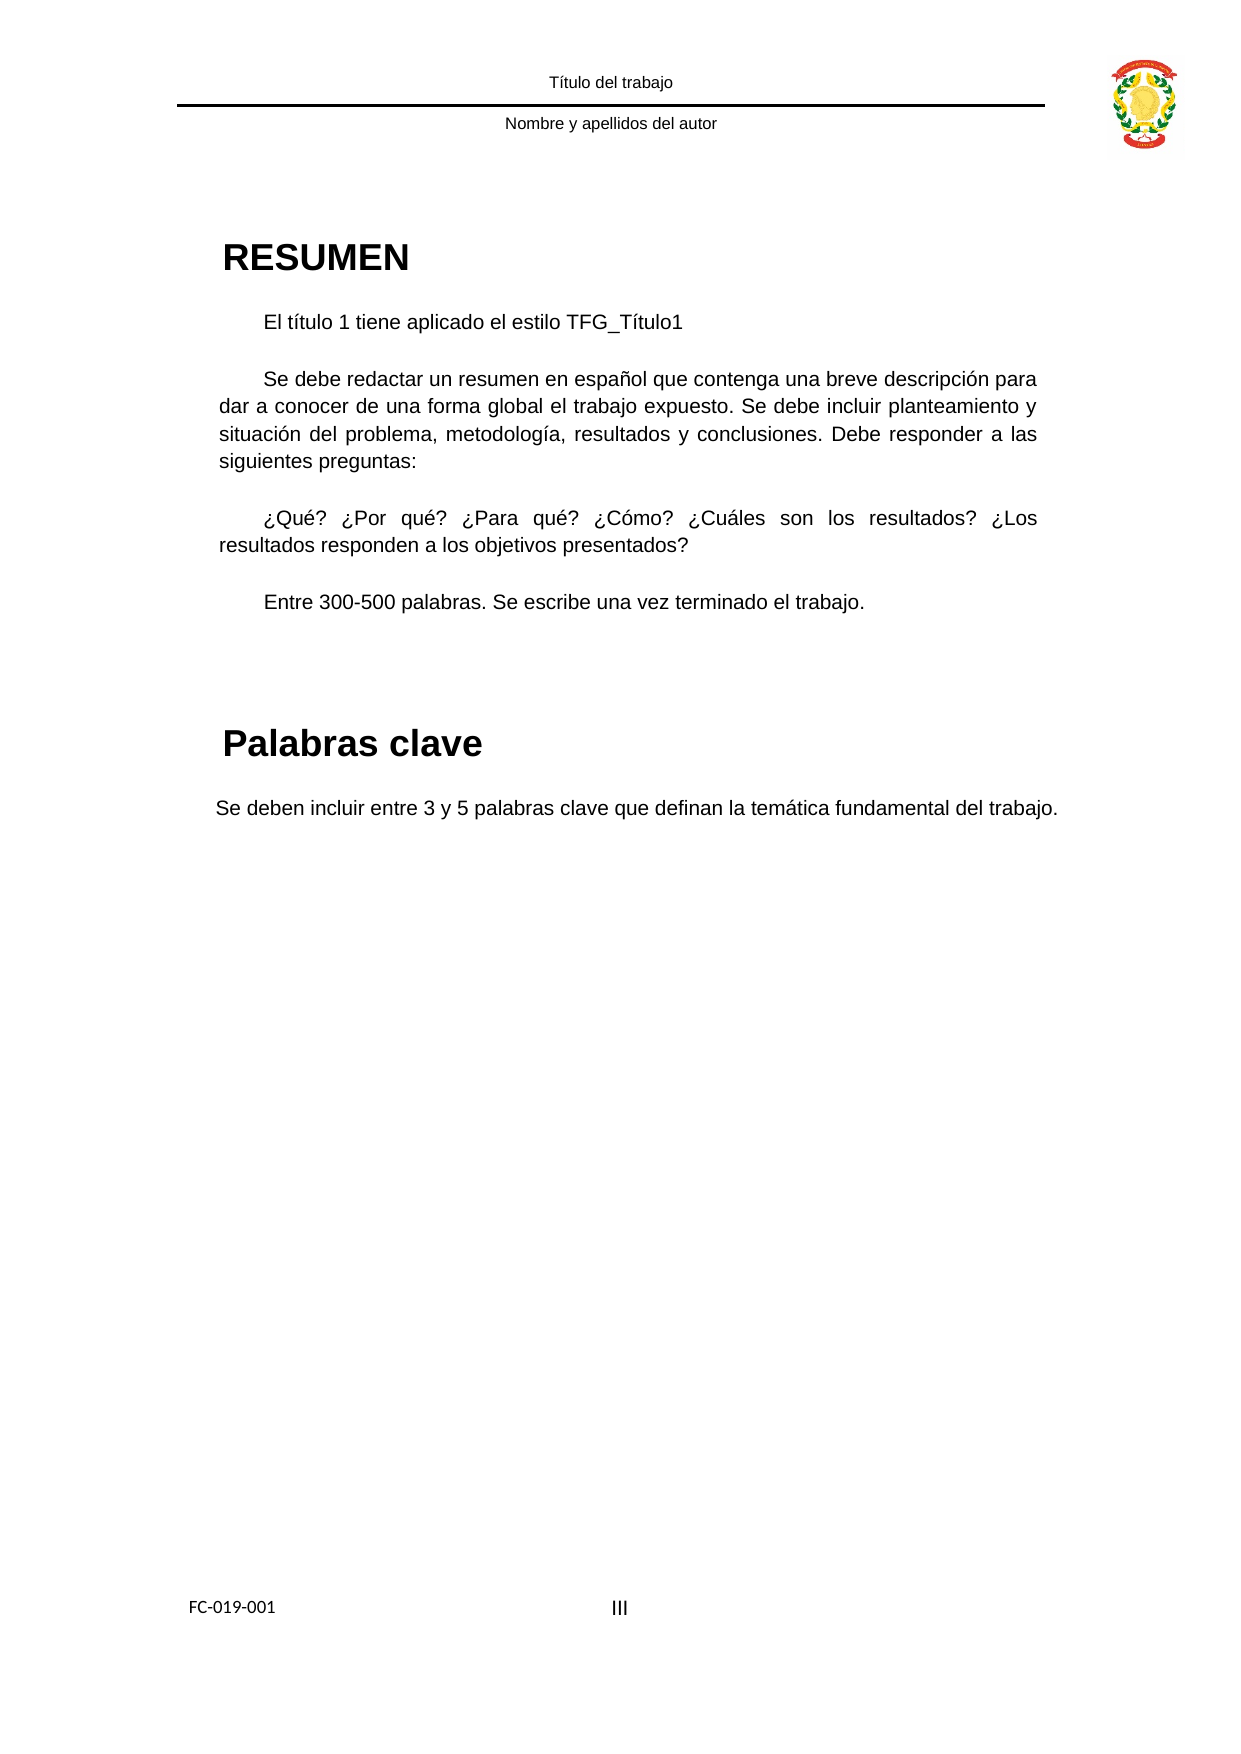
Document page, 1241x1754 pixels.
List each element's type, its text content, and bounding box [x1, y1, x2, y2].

subtitle RESUMEN [222, 235, 1063, 278]
text Se debe redactar un resumen en español que contenga una breve descripción para dar a conocer de una forma global el trabajo expuesto. Se debe incluir planteamiento y situación del problema, metodología, resultados y conclusiones. Debe responder a las siguientes preguntas: [219, 366, 1038, 473]
text El título 1 tiene aplicado el estilo TFG_Título1 [263, 310, 1063, 334]
picture [1107, 55, 1185, 160]
text ¿Qué? ¿Por qué? ¿Para qué? ¿Cómo? ¿Cuáles son los resultados? ¿Los resultados responden a los objetivos presentados? [219, 506, 1038, 557]
text Entre 300-500 palabras. Se escribe una vez terminado el trabajo. [219, 590, 1038, 614]
subtitle Palabras clave [222, 721, 1063, 764]
text Se deben incluir entre 3 y 5 palabras clave que definan la temática fundamental del trabajo. [215, 796, 1063, 819]
